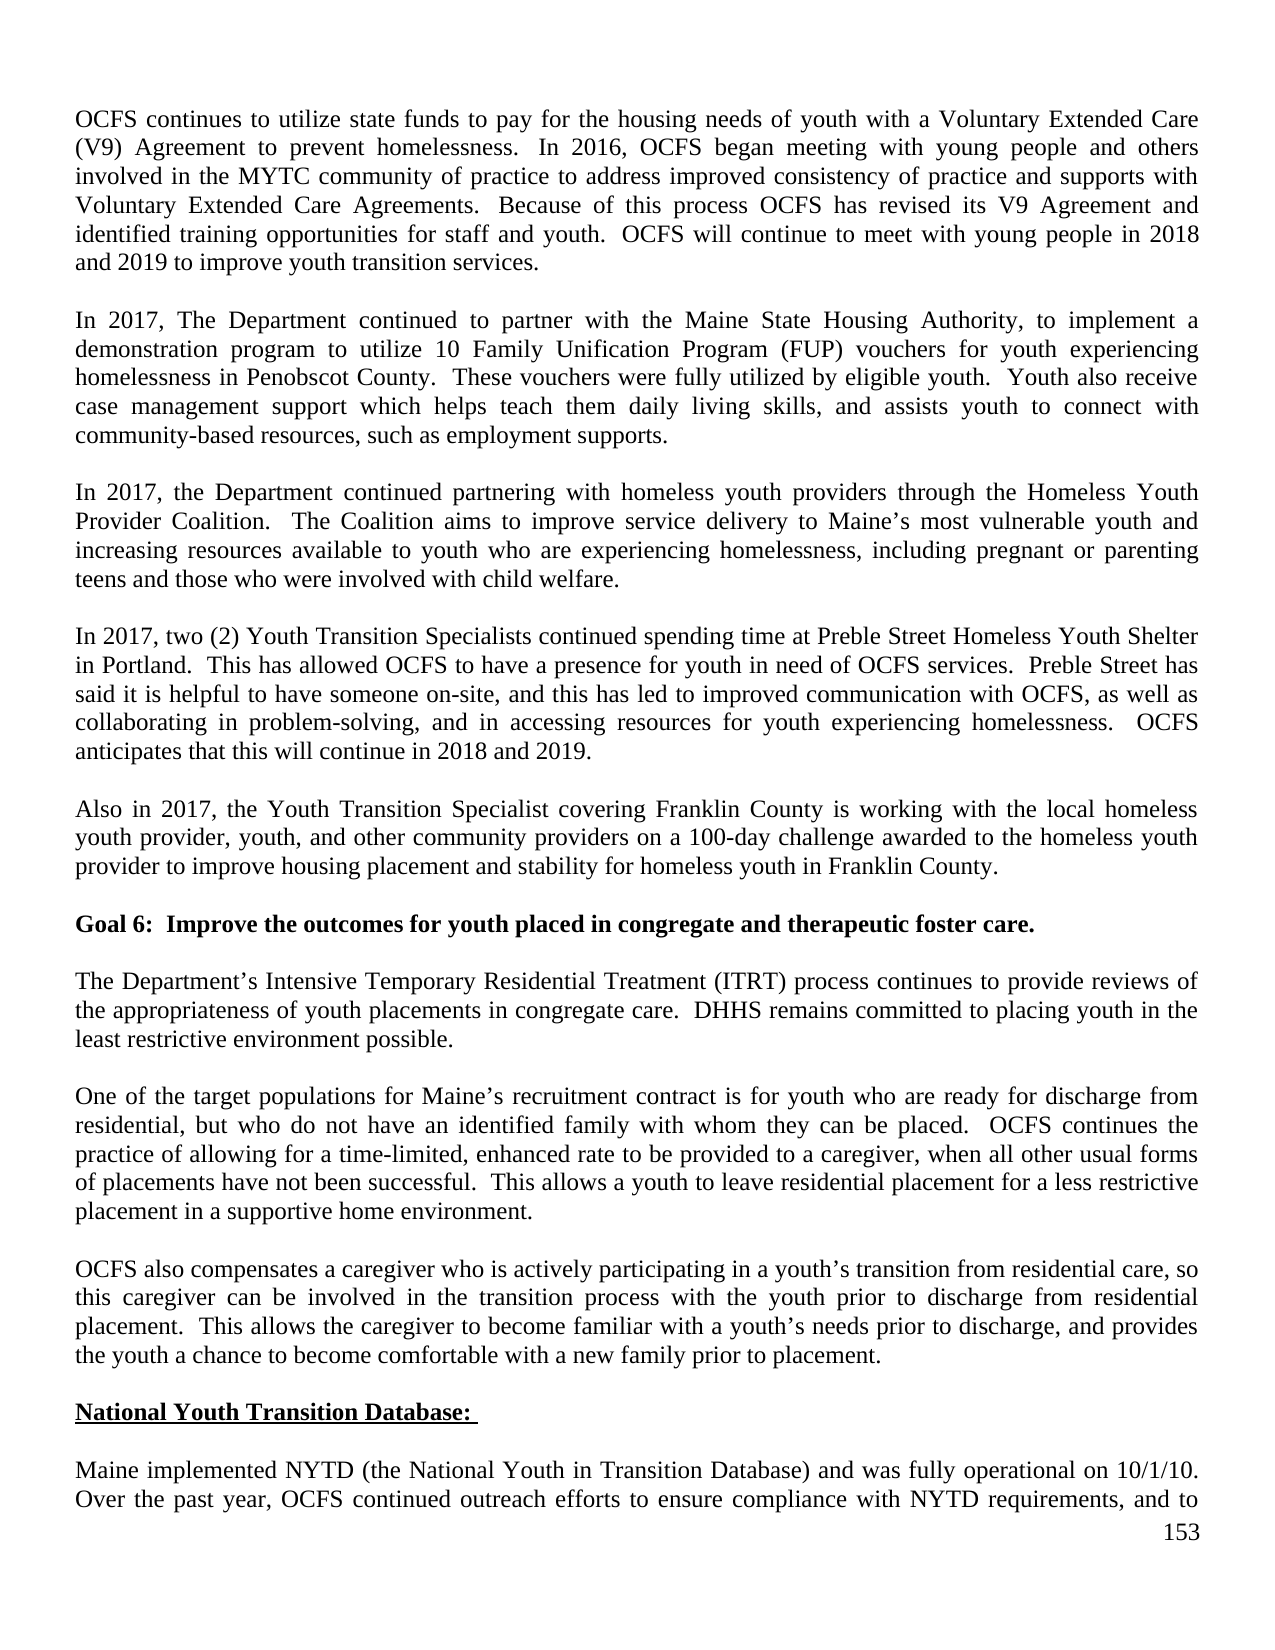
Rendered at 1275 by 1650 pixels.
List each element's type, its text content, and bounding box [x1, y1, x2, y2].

text Also in 2017, the Youth Transition Specialist covering Franklin County is working with the local homeless youth provider, youth, and other community providers on a 100-day challenge awarded to the homeless youth provider to improve housing placement and stability for homeless youth in Franklin County. [75, 794, 1200, 880]
text In 2017, two (2) Youth Transition Specialists continued spending time at Preble Street Homeless Youth Shelter in Portland. This has allowed OCFS to have a presence for youth in need of OCFS services. Preble Street has said it is helpful to have someone on-site, and this has led to improved communication with OCFS, as well as collaborating in problem-solving, and in accessing resources for youth experiencing homelessness. OCFS anticipates that this will continue in 2018 and 2019. [75, 621, 1200, 765]
text In 2017, The Department continued to partner with the Maine State Housing Authority, to implement a demonstration program to utilize 10 Family Unification Program (FUP) vouchers for youth experiencing homelessness in Penobscot County. These vouchers were fully utilized by eligible youth. Youth also receive case management support which helps teach them daily living skills, and assists youth to connect with community-based resources, such as employment supports. [75, 305, 1200, 449]
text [75, 1455, 1200, 1512]
text National Youth Transition Database: [75, 1397, 1200, 1426]
text OCFS also compensates a caregiver who is actively participating in a youth’s transition from residential care, so this caregiver can be involved in the transition process with the youth prior to discharge from residential placement. This allows the caregiver to become familiar with a youth’s needs prior to discharge, and provides the youth a chance to become comfortable with a new family prior to placement. [75, 1254, 1200, 1369]
text One of the target populations for Maine’s recruitment contract is for youth who are ready for discharge from residential, but who do not have an identified family with whom they can be placed. OCFS continues the practice of allowing for a time-limited, enhanced rate to be provided to a caregiver, when all other usual forms of placements have not been successful. This allows a youth to leave residential placement for a less restrictive placement in a supportive home environment. [75, 1081, 1200, 1225]
text The Department’s Intensive Temporary Residential Treatment (ITRT) process continues to provide reviews of the appropriateness of youth placements in congregate care. DHHS remains committed to placing youth in the least restrictive environment possible. [75, 966, 1200, 1052]
text Goal 6: Improve the outcomes for youth placed in congregate and therapeutic foster care. [75, 909, 1200, 937]
text In 2017, the Department continued partnering with homeless youth providers through the Homeless Youth Provider Coalition. The Coalition aims to improve service delivery to Maine’s most vulnerable youth and increasing resources available to youth who are experiencing homelessness, including pregnant or parenting teens and those who were involved with child welfare. [75, 477, 1200, 592]
text OCFS continues to utilize state funds to pay for the housing needs of youth with a Voluntary Extended Care (V9) Agreement to prevent homelessness. In 2016, OCFS began meeting with young people and others involved in the MYTC community of practice to address improved consistency of practice and supports with Voluntary Extended Care Agreements. Because of this process OCFS has revised its V9 Agreement and identified training opportunities for staff and youth. OCFS will continue to meet with young people in 2018 and 2019 to improve youth transition services. [75, 104, 1200, 276]
